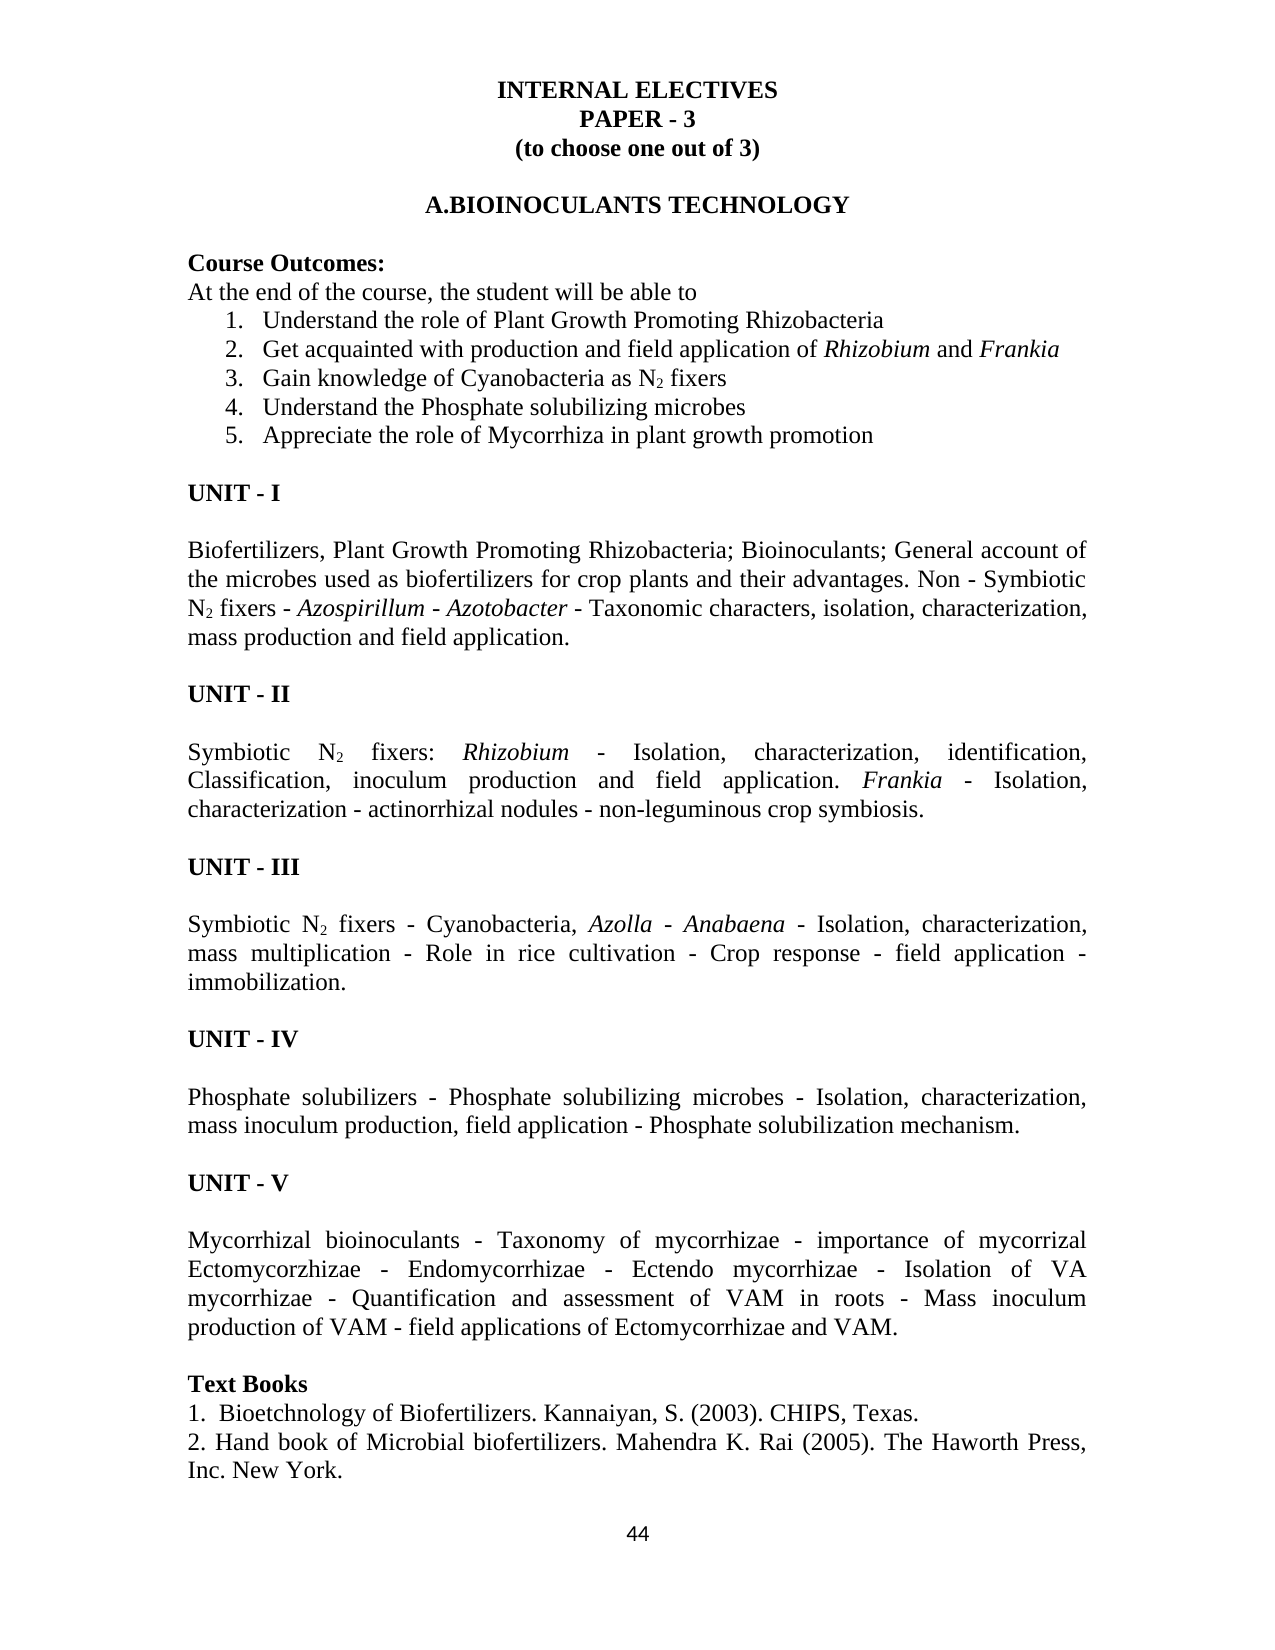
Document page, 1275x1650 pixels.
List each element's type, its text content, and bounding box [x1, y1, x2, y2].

list Gain knowledge of Cyanobacteria as N2 fixers [225, 363, 1087, 392]
text Text Books [187, 1369, 1087, 1398]
text UNIT - V [187, 1168, 1087, 1197]
text 2. Hand book of Microbial biofertilizers. Mahendra K. Rai (2005). The Haworth Press, Inc. New York. [187, 1427, 1087, 1484]
text UNIT - IV [187, 1024, 1087, 1053]
text UNIT - III [187, 852, 1087, 881]
list Understand the role of Plant Growth Promoting Rhizobacteria [225, 306, 1087, 334]
text 1. Bioetchnology of Biofertilizers. Kannaiyan, S. (2003). CHIPS, Texas. [187, 1398, 1087, 1427]
text INTERNAL ELECTIVES [187, 76, 1087, 104]
text Mycorrhizal bioinoculants - Taxonomy of mycorrhizae - importance of mycorrizal Ectomycorzhizae - Endomycorrhizae - Ectendo mycorrhizae - Isolation of VA mycorrhizae - Quantification and assessment of VAM in roots - Mass inoculum production of VAM - field applications of Ectomycorrhizae and VAM. [187, 1226, 1087, 1341]
text UNIT - I [187, 478, 1087, 507]
text UNIT - II [187, 679, 1087, 708]
list Appreciate the role of Mycorrhiza in plant growth promotion [225, 421, 1087, 449]
text Course Outcomes: [187, 248, 1087, 277]
text (to choose one out of 3) [187, 133, 1087, 162]
list Get acquainted with production and field application of Rhizobium and Frankia [225, 334, 1087, 363]
text A.BIOINOCULANTS Technology [187, 191, 1087, 219]
list Understand the Phosphate solubilizing microbes [225, 392, 1087, 421]
text Symbiotic N2 fixers - Cyanobacteria, Azolla - Anabaena - Isolation, characterization, mass multiplication - Role in rice cultivation - Crop response - field application - immobilization. [187, 909, 1087, 996]
text Biofertilizers, Plant Growth Promoting Rhizobacteria; Bioinoculants; General account of the microbes used as biofertilizers for crop plants and their advantages. Non - Symbiotic N2 fixers - Azospirillum - Azotobacter - Taxonomic characters, isolation, characterization, mass production and field application. [187, 536, 1087, 651]
text Phosphate solubilizers - Phosphate solubilizing microbes - Isolation, characterization, mass inoculum production, field application - Phosphate solubilization mechanism. [187, 1082, 1087, 1139]
text At the end of the course, the student will be able to [187, 277, 1087, 306]
text Symbiotic N2 fixers: Rhizobium - Isolation, characterization, identification, Classification, inoculum production and field application. Frankia - Isolation, characterization - actinorrhizal nodules - non-leguminous crop symbiosis. [187, 737, 1087, 823]
text PAPER - 3 [187, 104, 1087, 133]
